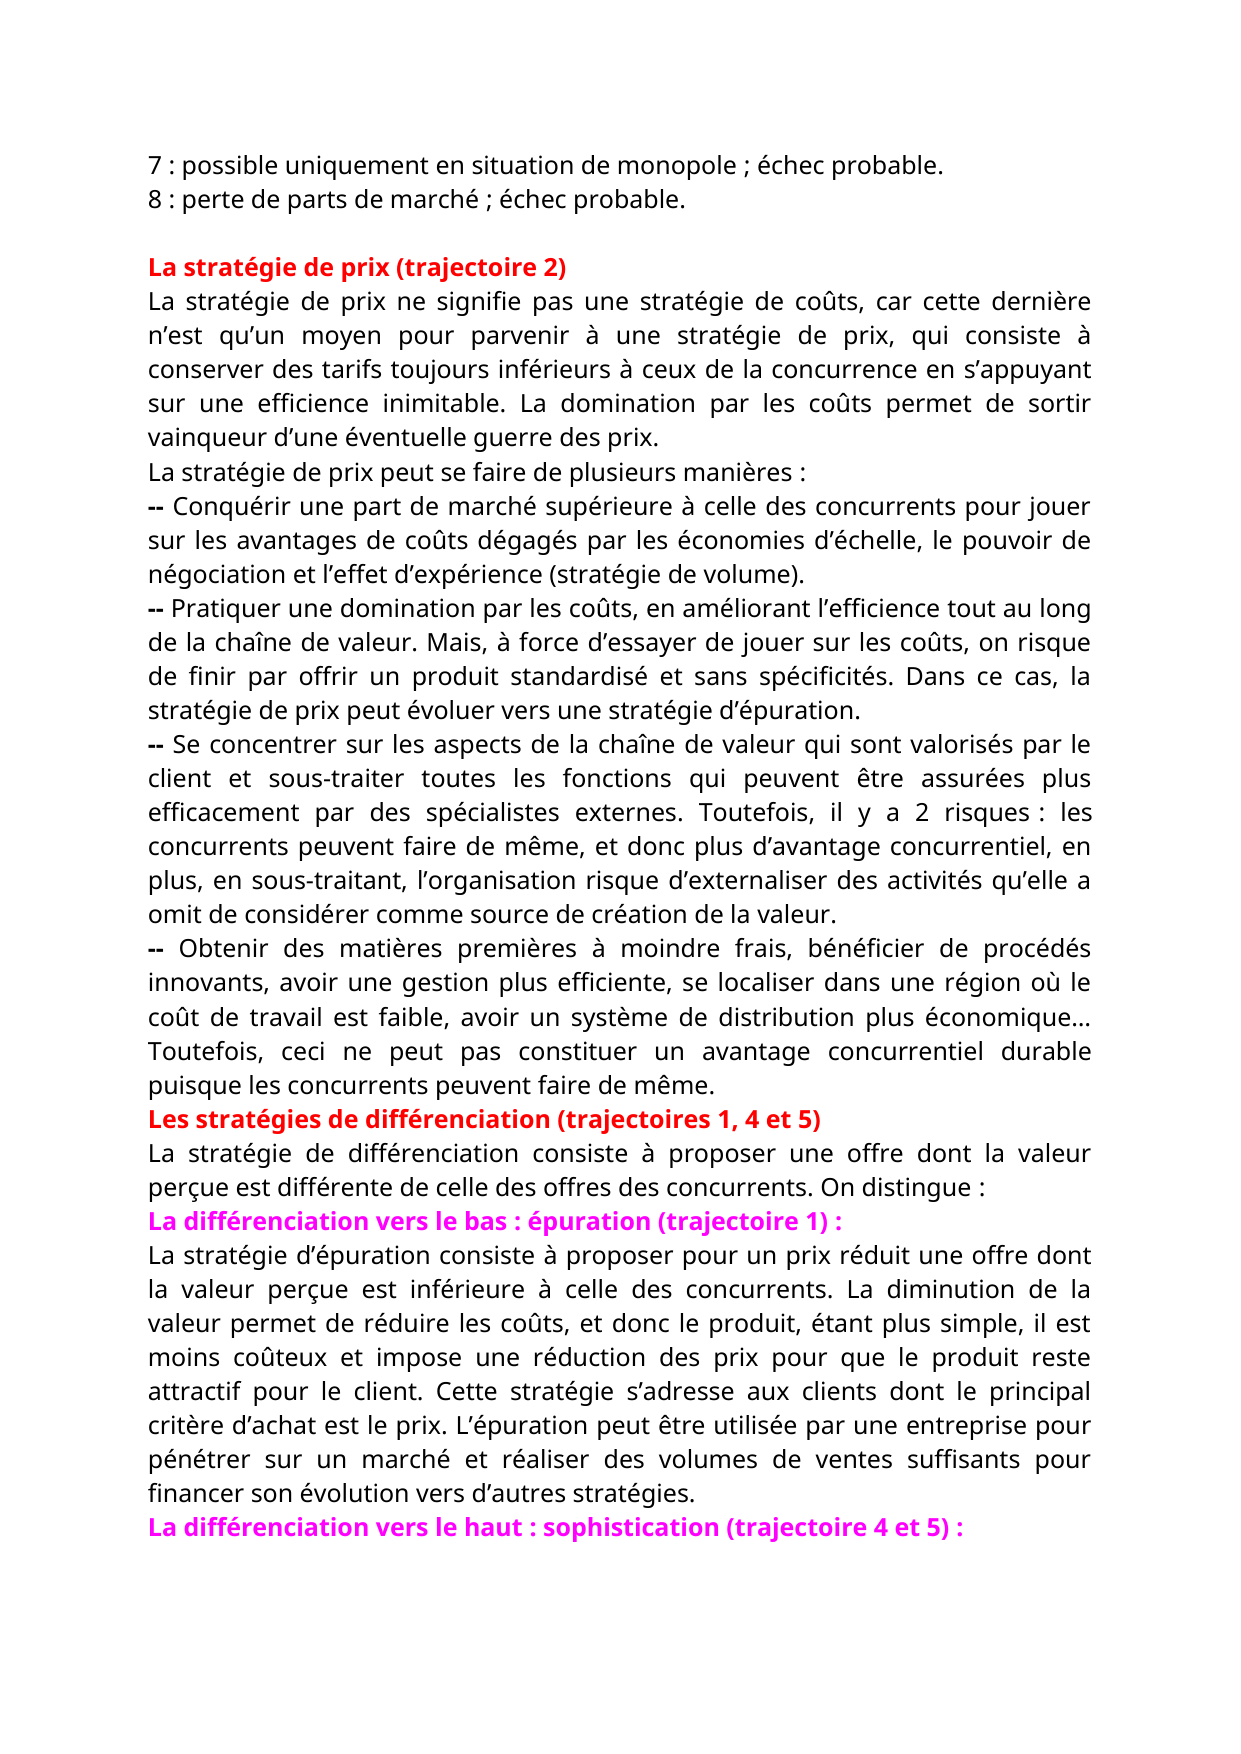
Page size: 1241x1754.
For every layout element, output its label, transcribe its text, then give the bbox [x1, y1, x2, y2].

text 8 : perte de parts de marché ; échec probable. [148, 182, 1093, 216]
text La stratégie de prix ne signifie pas une stratégie de coûts, car cette dernière n’est qu’un moyen pour parvenir à une stratégie de prix, qui consiste à conserver des tarifs toujours inférieurs à ceux de la concurrence en s’appuyant sur une efficience inimitable. La domination par les coûts permet de sortir vainqueur d’une éventuelle guerre des prix. [148, 284, 1093, 454]
text La stratégie de prix peut se faire de plusieurs manières : [148, 454, 1093, 488]
text 7 : possible uniquement en situation de monopole ; échec probable. [148, 148, 1093, 182]
text Les stratégies de différenciation (trajectoires 1, 4 et 5) [148, 1101, 1093, 1135]
text -- Conquérir une part de marché supérieure à celle des concurrents pour jouer sur les avantages de coûts dégagés par les économies d’échelle, le pouvoir de négociation et l’effet d’expérience (stratégie de volume). [148, 488, 1093, 590]
text La stratégie de prix (trajectoire 2) [148, 250, 1093, 284]
text La différenciation vers le bas : épuration (trajectoire 1) : [148, 1203, 1093, 1238]
text -- Obtenir des matières premières à moindre frais, bénéficier de procédés innovants, avoir une gestion plus efficiente, se localiser dans une région où le coût de travail est faible, avoir un système de distribution plus économique…Toutefois, ceci ne peut pas constituer un avantage concurrentiel durable puisque les concurrents peuvent faire de même. [148, 931, 1093, 1101]
text -- Pratiquer une domination par les coûts, en améliorant l’efficience tout au long de la chaîne de valeur. Mais, à force d’essayer de jouer sur les coûts, on risque de finir par offrir un produit standardisé et sans spécificités. Dans ce cas, la stratégie de prix peut évoluer vers une stratégie d’épuration. [148, 590, 1093, 727]
text -- Se concentrer sur les aspects de la chaîne de valeur qui sont valorisés par le client et sous-traiter toutes les fonctions qui peuvent être assurées plus efficacement par des spécialistes externes. Toutefois, il y a 2 risques : les concurrents peuvent faire de même, et donc plus d’avantage concurrentiel, en plus, en sous-traitant, l’organisation risque d’externaliser des activités qu’elle a omit de considérer comme source de création de la valeur. [148, 727, 1093, 931]
text La stratégie d’épuration consiste à proposer pour un prix réduit une offre dont la valeur perçue est inférieure à celle des concurrents. La diminution de la valeur permet de réduire les coûts, et donc le produit, étant plus simple, il est moins coûteux et impose une réduction des prix pour que le produit reste attractif pour le client. Cette stratégie s’adresse aux clients dont le principal critère d’achat est le prix. L’épuration peut être utilisée par une entreprise pour pénétrer sur un marché et réaliser des volumes de ventes suffisants pour financer son évolution vers d’autres stratégies. [148, 1238, 1093, 1510]
text La stratégie de différenciation consiste à proposer une offre dont la valeur perçue est différente de celle des offres des concurrents. On distingue : [148, 1135, 1093, 1203]
text La différenciation vers le haut : sophistication (trajectoire 4 et 5) : [148, 1510, 1093, 1544]
